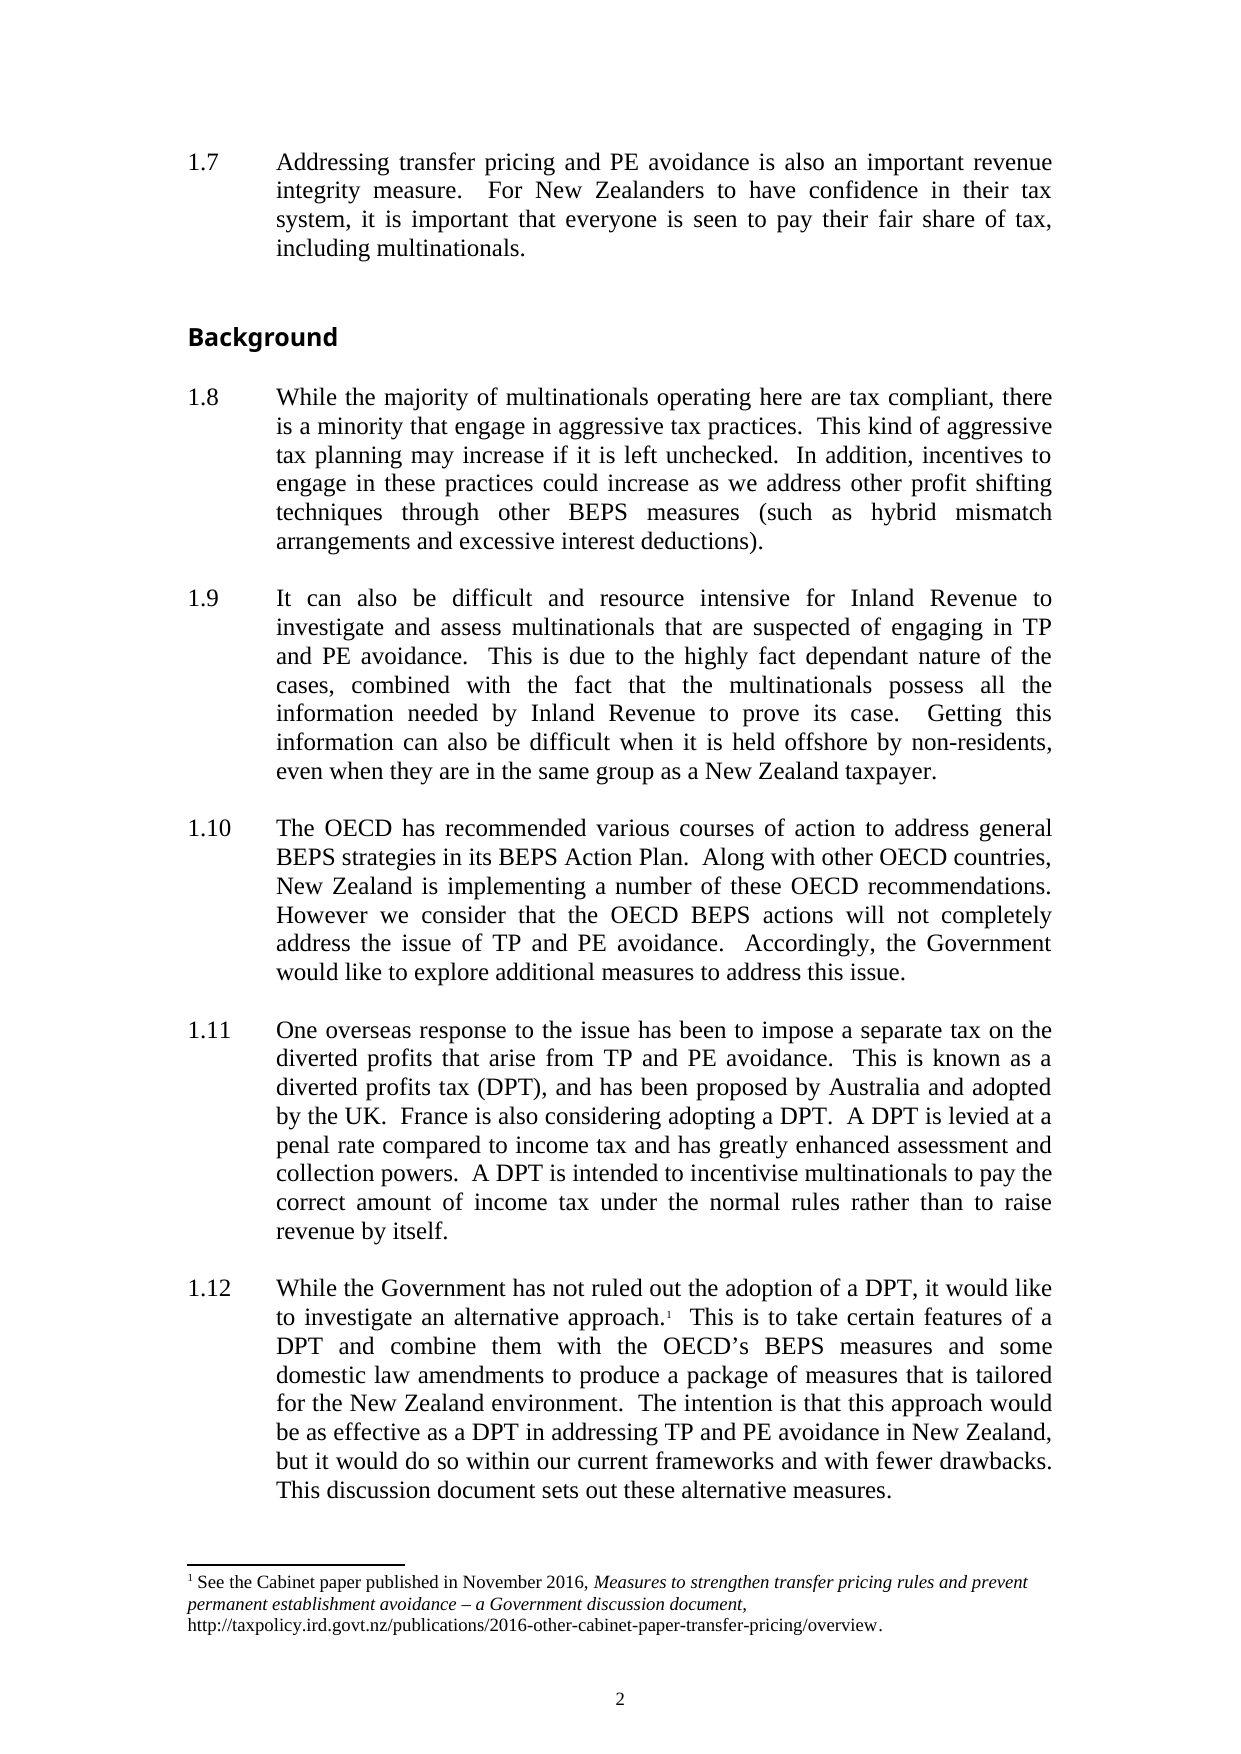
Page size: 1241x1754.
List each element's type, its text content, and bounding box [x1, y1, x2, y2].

subtitle Background [187, 319, 1053, 353]
text The OECD has recommended various courses of action to address general BEPS strategies in its BEPS Action Plan. Along with other OECD countries, New Zealand is implementing a number of these OECD recommendations. However we consider that the OECD BEPS actions will not completely address the issue of TP and PE avoidance. Accordingly, the Government would like to explore additional measures to address this issue. [187, 813, 1053, 986]
text While the Government has not ruled out the adoption of a DPT, it would like to investigate an alternative approach. This is to take certain features of a DPT and combine them with the OECD’s BEPS measures and some domestic law amendments to produce a package of measures that is tailored for the New Zealand environment. The intention is that this approach would be as effective as a DPT in addressing TP and PE avoidance in New Zealand, but it would do so within our current frameworks and with fewer drawbacks. This discussion document sets out these alternative measures. [187, 1273, 1053, 1503]
text Addressing transfer pricing and PE avoidance is also an important revenue integrity measure. For New Zealanders to have confidence in their tax system, it is important that everyone is seen to pay their fair share of tax, including multinationals. [187, 147, 1053, 262]
text It can also be difficult and resource intensive for Inland Revenue to investigate and assess multinationals that are suspected of engaging in TP and PE avoidance. This is due to the highly fact dependant nature of the cases, combined with the fact that the multinationals possess all the information needed by Inland Revenue to prove its case. Getting this information can also be difficult when it is held offshore by non-residents, even when they are in the same group as a New Zealand taxpayer. [187, 583, 1053, 785]
text One overseas response to the issue has been to impose a separate tax on the diverted profits that arise from TP and PE avoidance. This is known as a diverted profits tax (DPT), and has been proposed by Australia and adopted by the UK. France is also considering adopting a DPT. A DPT is levied at a penal rate compared to income tax and has greatly enhanced assessment and collection powers. A DPT is intended to incentivise multinationals to pay the correct amount of income tax under the normal rules rather than to raise revenue by itself. [187, 1015, 1053, 1245]
text While the majority of multinationals operating here are tax compliant, there is a minority that engage in aggressive tax practices. This kind of aggressive tax planning may increase if it is left unchecked. In addition, incentives to engage in these practices could increase as we address other profit shifting techniques through other BEPS measures (such as hybrid mismatch arrangements and excessive interest deductions). [187, 382, 1053, 555]
